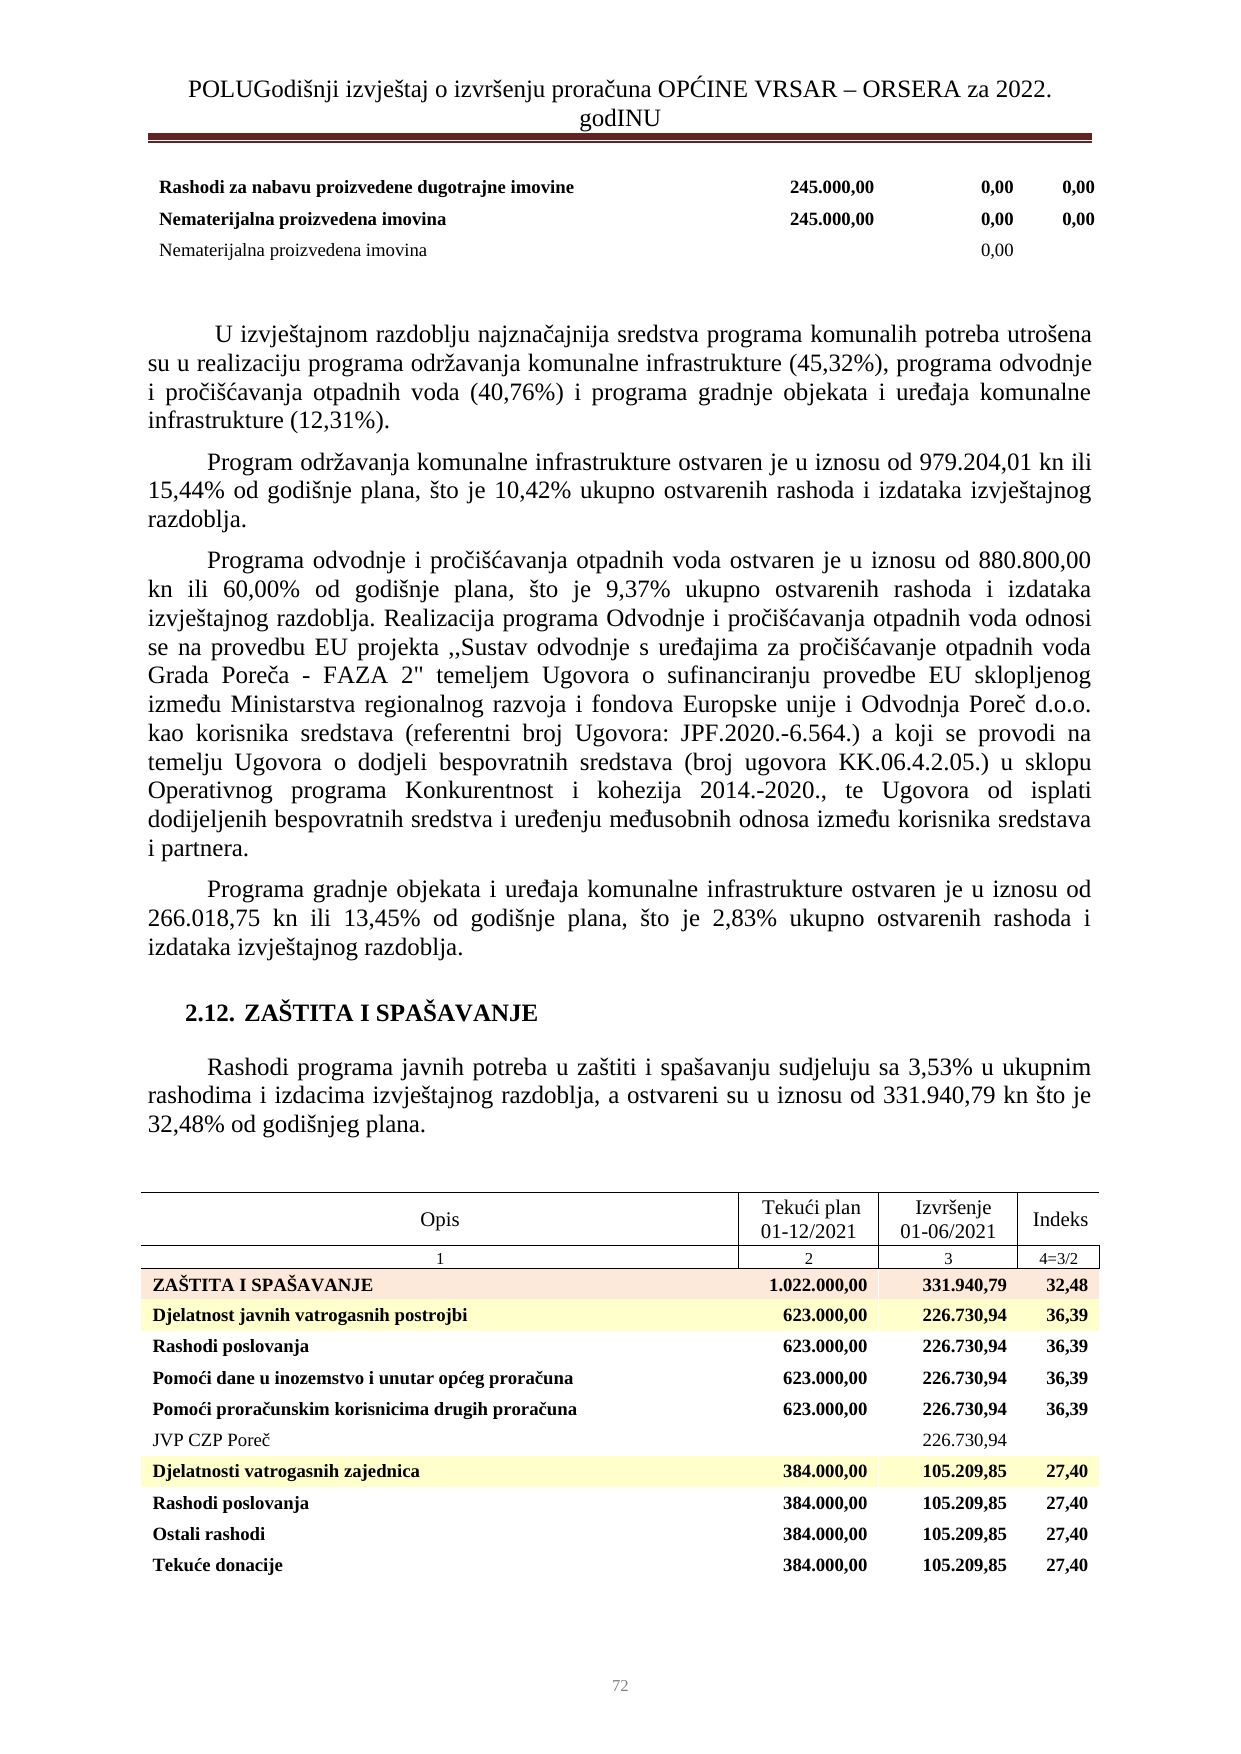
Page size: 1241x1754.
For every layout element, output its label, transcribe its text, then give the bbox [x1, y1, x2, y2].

text Programa gradnje objekata i uređaja komunalne infrastrukture ostvaren je u iznosu od 266.018,75 kn ili 13,45% od godišnje plana, što je 2,83% ukupno ostvarenih rashoda i izdataka izvještajnog razdoblja. [148, 874, 1092, 960]
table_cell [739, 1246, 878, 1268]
list zaštita i spašavanje [185, 998, 1092, 1027]
text Program održavanja komunalne infrastrukture ostvaren je u iznosu od 979.204,01 kn ili 15,44% od godišnje plana, što je 10,42% ukupno ostvarenih rashoda i izdataka izvještajnog razdoblja. [148, 447, 1092, 533]
text Rashodi programa javnih potreba u zaštiti i spašavanju sudjeluju sa 3,53% u ukupnim rashodima i izdacima izvještajnog razdoblja, a ostvareni su u iznosu od 331.940,79 kn što je 32,48% od godišnjeg plana. [148, 1052, 1092, 1138]
text U izvještajnom razdoblju najznačajnija sredstva programa komunalih potreba utrošena su u realizaciju programa održavanja komunalne infrastrukture (45,32%), programa odvodnje i pročišćavanja otpadnih voda (40,76%) i programa gradnje objekata i uređaja komunalne infrastrukture (12,31%). [148, 319, 1092, 434]
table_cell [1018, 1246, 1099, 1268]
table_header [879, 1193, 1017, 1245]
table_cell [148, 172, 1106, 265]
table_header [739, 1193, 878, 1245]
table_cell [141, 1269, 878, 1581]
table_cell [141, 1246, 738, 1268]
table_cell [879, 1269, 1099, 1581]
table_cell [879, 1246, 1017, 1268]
text Programa odvodnje i pročišćavanja otpadnih voda ostvaren je u iznosu od 880.800,00 kn ili 60,00% od godišnje plana, što je 9,37% ukupno ostvarenih rashoda i izdataka izvještajnog razdoblja. Realizacija programa Odvodnje i pročišćavanja otpadnih voda odnosi se na provedbu EU projekta ,,Sustav odvodnje s uređajima za pročišćavanje otpadnih voda Grada Poreča - FAZA 2" temeljem Ugovora o sufinanciranju provedbe EU sklopljenog između Ministarstva regionalnog razvoja i fondova Europske unije i Odvodnja Poreč d.o.o. kao korisnika sredstava (referentni broj Ugovora: JPF.2020.-6.564.) a koji se provodi na temelju Ugovora o dodjeli bespovratnih sredstava (broj ugovora KK.06.4.2.05.) u sklopu Operativnog programa Konkurentnost i kohezija 2014.-2020., te Ugovora od isplati dodijeljenih bespovratnih sredstva i uređenju međusobnih odnosa između korisnika sredstava i partnera. [148, 545, 1092, 862]
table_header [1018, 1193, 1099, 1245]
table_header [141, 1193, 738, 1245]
